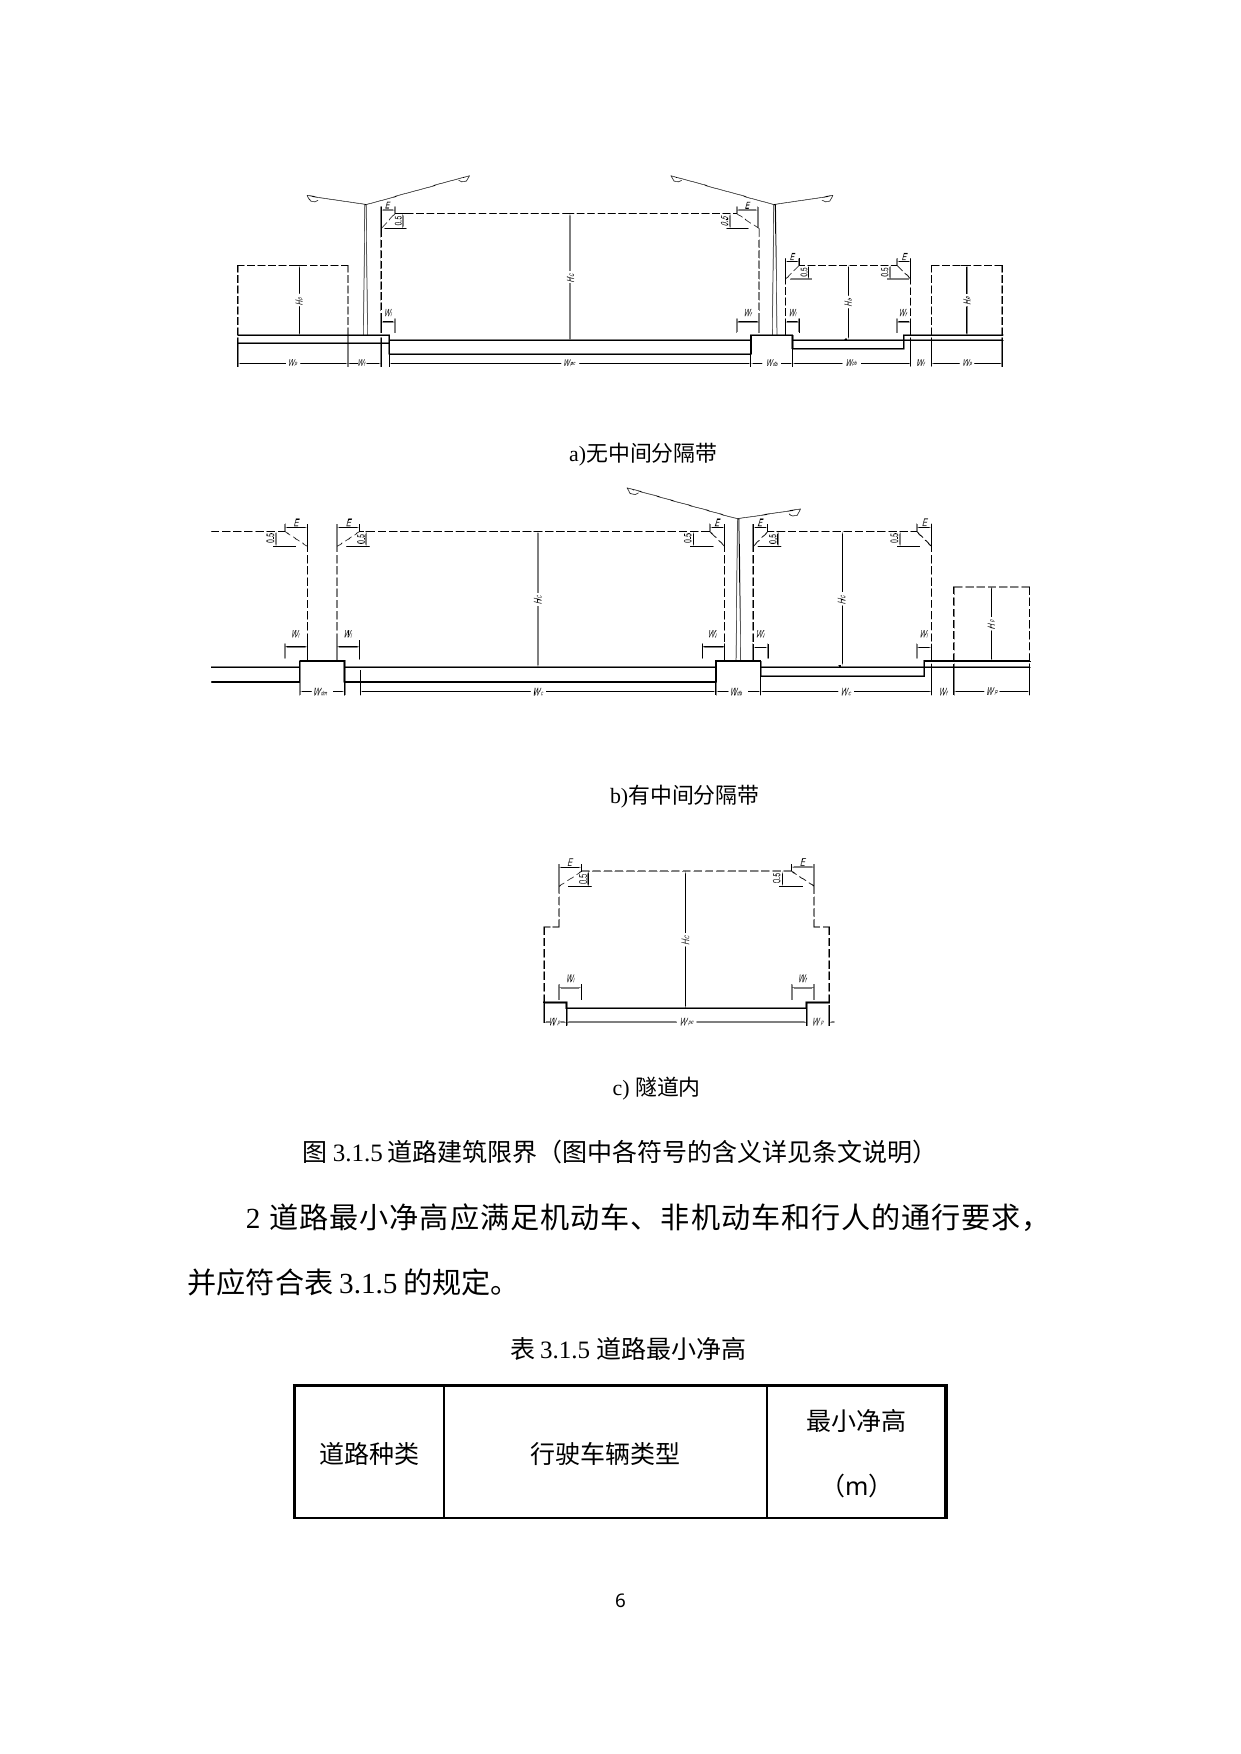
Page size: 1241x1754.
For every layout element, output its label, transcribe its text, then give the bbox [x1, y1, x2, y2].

table_header 行驶车辆类型 [445, 1387, 766, 1517]
picture [187, 468, 1054, 731]
text 2 道路最小净高应满足机动车、非机动车和行人的通行要求，并应符合表3.1.5的规定。 [187, 1183, 1053, 1313]
table_header 道路种类 [296, 1387, 443, 1517]
text a)无中间分隔带 [187, 436, 1050, 468]
text b)有中间分隔带 [187, 777, 1182, 810]
text c) 隧道内 [131, 1070, 1182, 1102]
text 图3.1.5道路建筑限界（图中各符号的含义详见条文说明） [187, 1118, 1053, 1183]
picture [251, 826, 1118, 1050]
picture [227, 163, 1014, 378]
text 表3.1.5 道路最小净高 [187, 1330, 1068, 1366]
table_header 最小净高（m） [768, 1387, 944, 1517]
